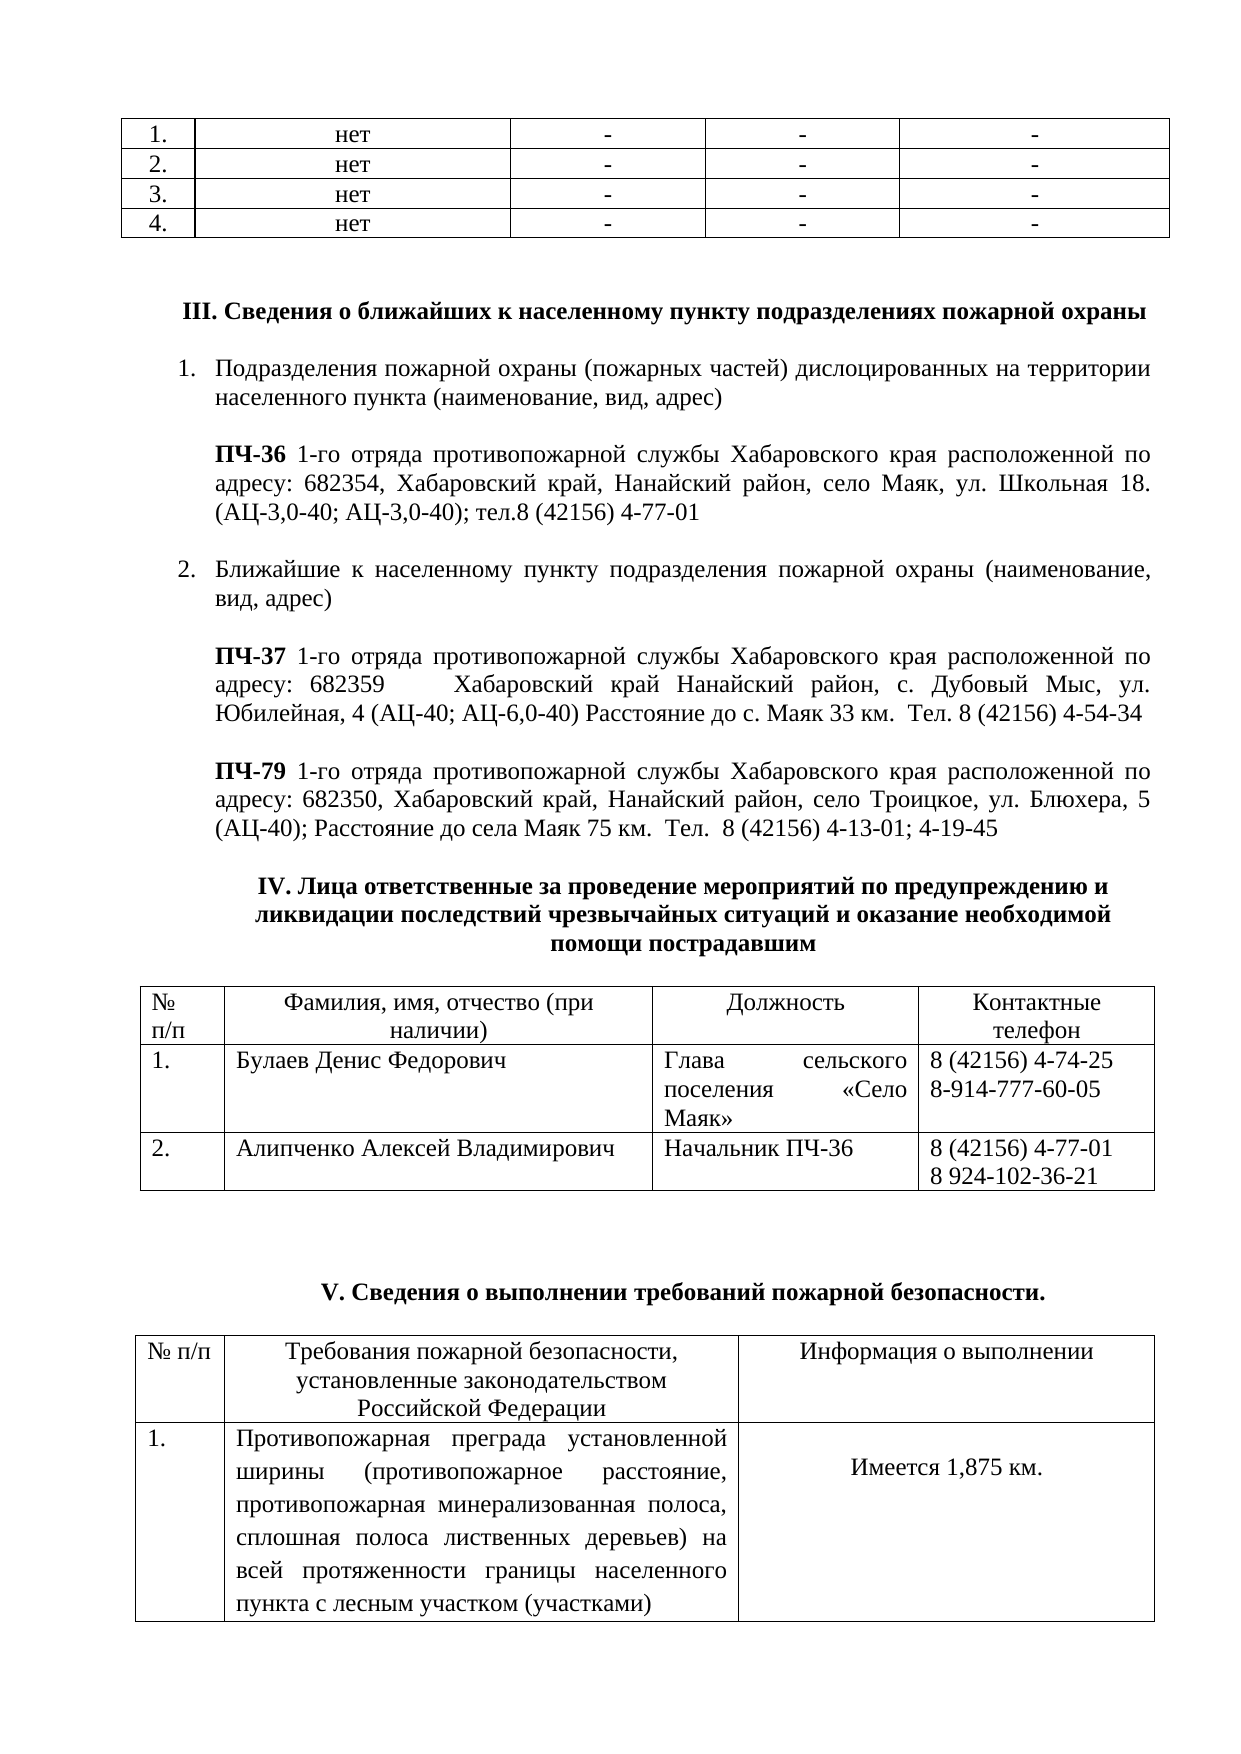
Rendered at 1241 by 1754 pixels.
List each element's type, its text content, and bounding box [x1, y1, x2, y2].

table_cell 2. [141, 1133, 224, 1190]
table_header Информация о выполнении [739, 1336, 1154, 1422]
table_cell нет [196, 179, 510, 207]
text IV. Лица ответственные за проведение мероприятий по предупреждению и ликвидации последствий чрезвычайных ситуаций и оказание необходимой помощи пострадавшим [215, 871, 1152, 957]
table_cell Алипченко Алексей Владимирович [225, 1133, 652, 1190]
table_cell - [900, 179, 1169, 207]
table_cell Противопожарная преграда установленной ширины (противопожарное расстояние, противопожарная минерализованная полоса, сплошная полоса лиственных деревьев) на всей протяженности границы населенного пункта с лесным участком (участками) [225, 1423, 738, 1621]
text III. Сведения о ближайших к населенному пункту подразделениях пожарной охраны [177, 296, 1152, 324]
table_cell Булаев Денис Федорович [225, 1045, 652, 1132]
table_cell 1. [141, 1045, 224, 1132]
table_cell - [900, 119, 1169, 148]
table_cell 1. [122, 119, 194, 148]
table_cell 3. [122, 179, 194, 207]
table_header № п/п [141, 987, 224, 1044]
table_cell - [511, 119, 705, 148]
text ПЧ-79 1-го отряда противопожарной службы Хабаровского края расположенной по адресу: 682350, Хабаровский край, Нанайский район, село Троицкое, ул. Блюхера, 5 (АЦ-40); Расстояние до села Маяк 75 км. Тел. 8 (42156) 4-13-01; 4-19-45 [215, 756, 1152, 842]
table_cell Имеется 1,875 км. [739, 1423, 1154, 1621]
table_cell - [511, 209, 705, 237]
table_cell нет [196, 209, 510, 237]
table_cell - [706, 209, 899, 237]
table_cell - [511, 179, 705, 207]
table_cell Начальник ПЧ-36 [653, 1133, 918, 1190]
text V. Сведения о выполнении требований пожарной безопасности. [215, 1277, 1152, 1306]
table_cell - [706, 119, 899, 148]
table_header Должность [653, 987, 918, 1044]
table_cell - [900, 209, 1169, 237]
text ПЧ-36 1-го отряда противопожарной службы Хабаровского края расположенной по адресу: 682354, Хабаровский край, Нанайский район, село Маяк, ул. Школьная 18. (АЦ-3,0-40; АЦ-3,0-40); тел.8 (42156) 4-77-01 [215, 439, 1152, 526]
table_cell Глава сельского поселения «Село Маяк» [653, 1045, 918, 1132]
list Подразделения пожарной охраны (пожарных частей) дислоцированных на территории населенного пункта (наименование, вид, адрес) [177, 353, 1152, 411]
list Ближайшие к населенному пункту подразделения пожарной охраны (наименование, вид, адрес) [177, 554, 1152, 612]
table_cell - [900, 149, 1169, 178]
table_cell 4. [122, 209, 194, 237]
table_cell - [706, 179, 899, 207]
table_cell 2. [122, 149, 194, 178]
table_cell - [706, 149, 899, 178]
table_header Требования пожарной безопасности, установленные законодательством Российской Федерации [225, 1336, 738, 1422]
text ПЧ-37 1-го отряда противопожарной службы Хабаровского края расположенной по адресу: 682359 Хабаровский край Нанайский район, с. Дубовый Мыс, ул. Юбилейная, 4 (АЦ-40; АЦ-6,0-40) Расстояние до с. Маяк 33 км. Тел. 8 (42156) 4-54-34 [215, 641, 1152, 727]
table_header Контактные телефон [919, 987, 1154, 1044]
table_cell 8 (42156) 4-77-01 8 924-102-36-21 [919, 1133, 1154, 1190]
table_cell 1. [136, 1423, 224, 1621]
table_cell - [511, 149, 705, 178]
table_cell 8 (42156) 4-74-25 8-914-777-60-05 [919, 1045, 1154, 1132]
table_header № п/п [136, 1336, 224, 1422]
table_cell нет [196, 149, 510, 178]
table_cell нет [196, 119, 510, 148]
table_header Фамилия, имя, отчество (при наличии) [225, 987, 652, 1044]
